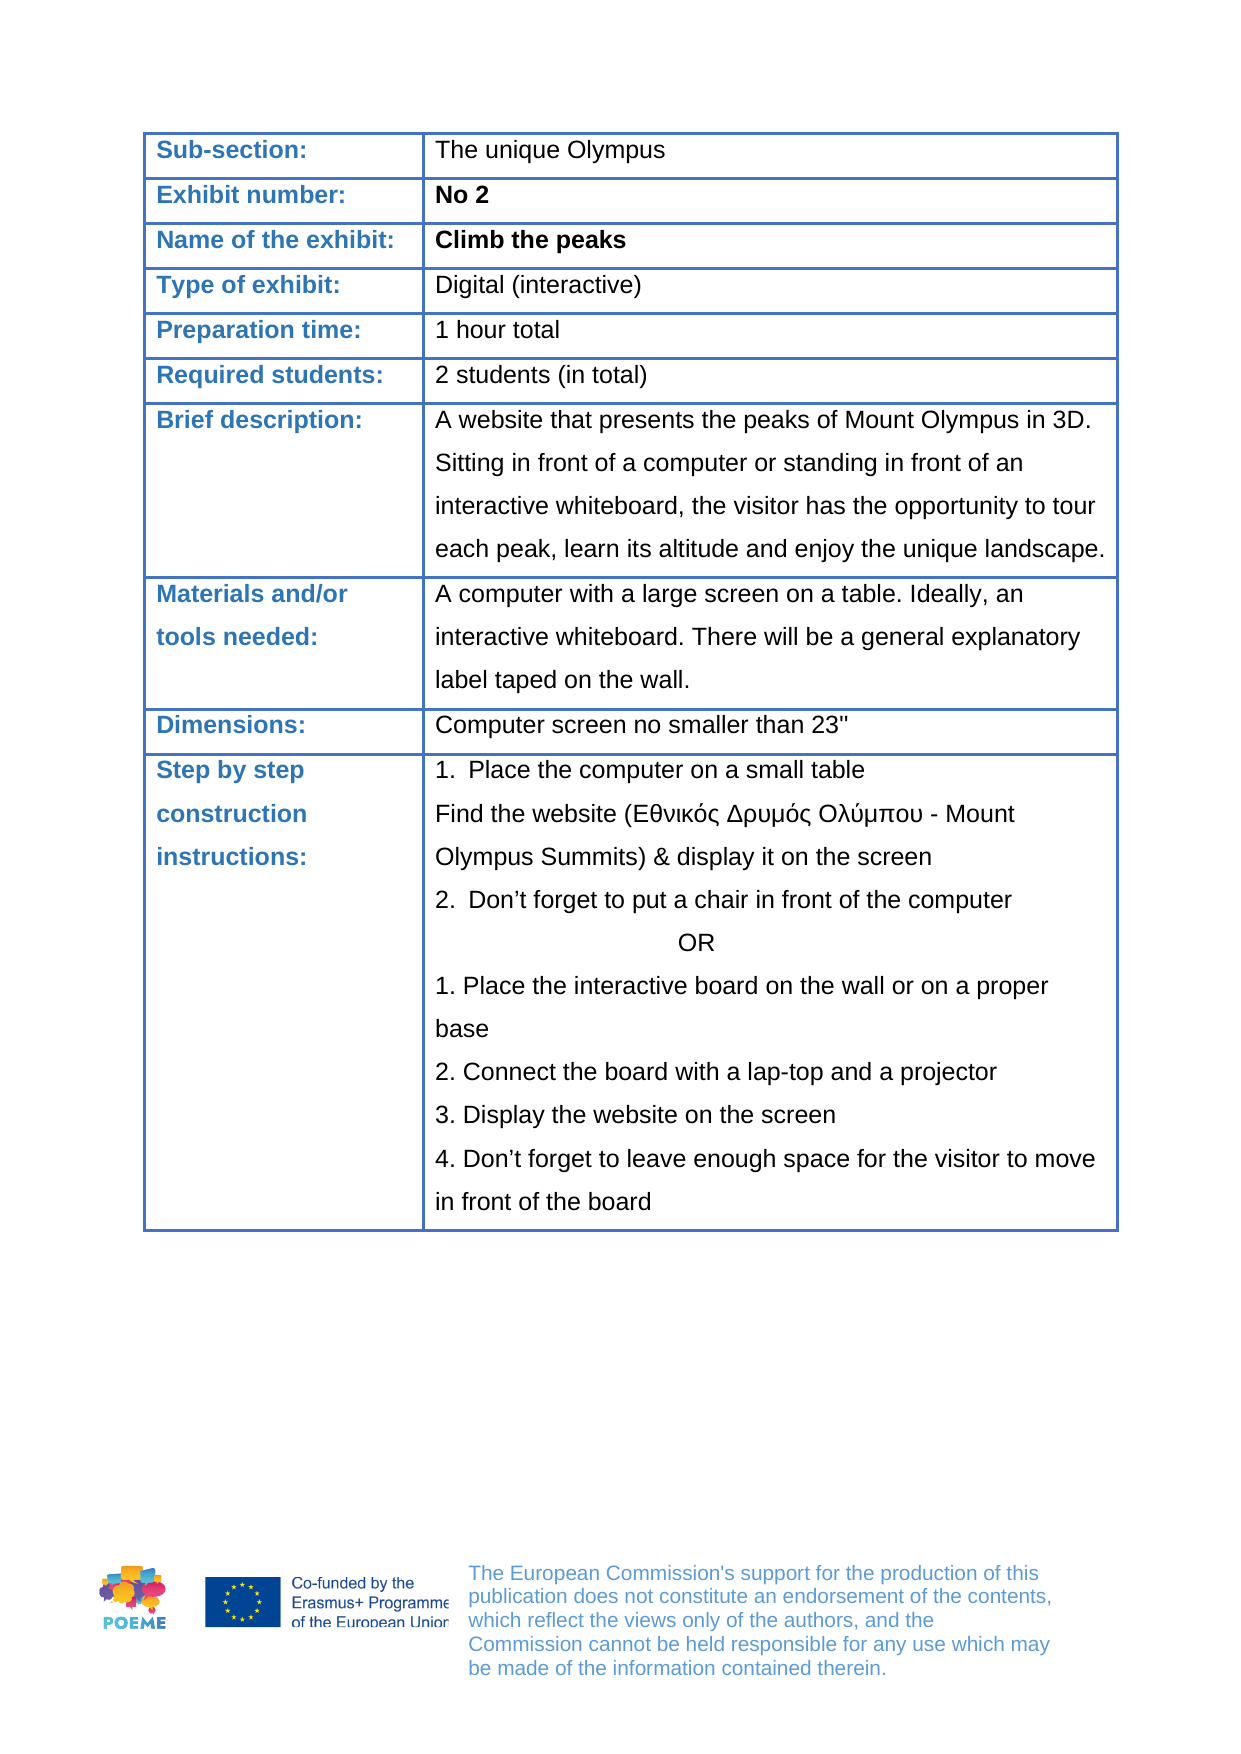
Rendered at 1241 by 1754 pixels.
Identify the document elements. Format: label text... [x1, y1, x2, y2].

table_cell Name of the exhibit: [146, 225, 422, 267]
table_cell A website that presents the peaks of Mount Olympus in 3D. Sitting in front of a computer or standing in front of an interactive whiteboard, the visitor has the opportunity to tour each peak, learn its altitude and enjoy the unique landscape. [425, 405, 1116, 576]
picture [204, 1577, 449, 1627]
table_header Sub-section: [146, 135, 422, 177]
table_cell No 2 [425, 180, 1116, 222]
table_cell Dimensions: [146, 711, 422, 752]
table_cell Preparation time: [146, 315, 422, 357]
table_cell Climb the peaks [425, 225, 1116, 267]
table_cell Digital (interactive) [425, 270, 1116, 312]
table_cell Required students: [146, 360, 422, 402]
table_cell Computer screen no smaller than 23'' [425, 711, 1116, 752]
table_cell Α computer with a large screen on a table. Ideally, an interactive whiteboard. There will be a general explanatory label taped on the wall. [425, 579, 1116, 707]
table_cell Exhibit number: [146, 180, 422, 222]
table_cell Brief description: [146, 405, 422, 576]
table_header The unique Olympus [425, 135, 1116, 177]
table_cell 1 hour total [425, 315, 1116, 357]
table_cell Materials and/or tools needed: [146, 579, 422, 707]
table_cell Type of exhibit: [146, 270, 422, 312]
table_cell 2 students (in total) [425, 360, 1116, 402]
table_cell Place the computer on a small table Find the website (Εθνικός Δρυμός Ολύμπου - Mount Olympus Summits) & display it on the screen Don’t forget to put a chair in front of the computer OR 1. Place the interactive board on the wall or on a proper base 2. Connect the board with a lap-top and a projector 3. Display the website on the screen 4. Don’t forget to leave enough space for the visitor to move in front of the board [425, 756, 1116, 1229]
picture [96, 1561, 166, 1631]
table_cell Step by step construction instructions: [146, 756, 422, 1229]
